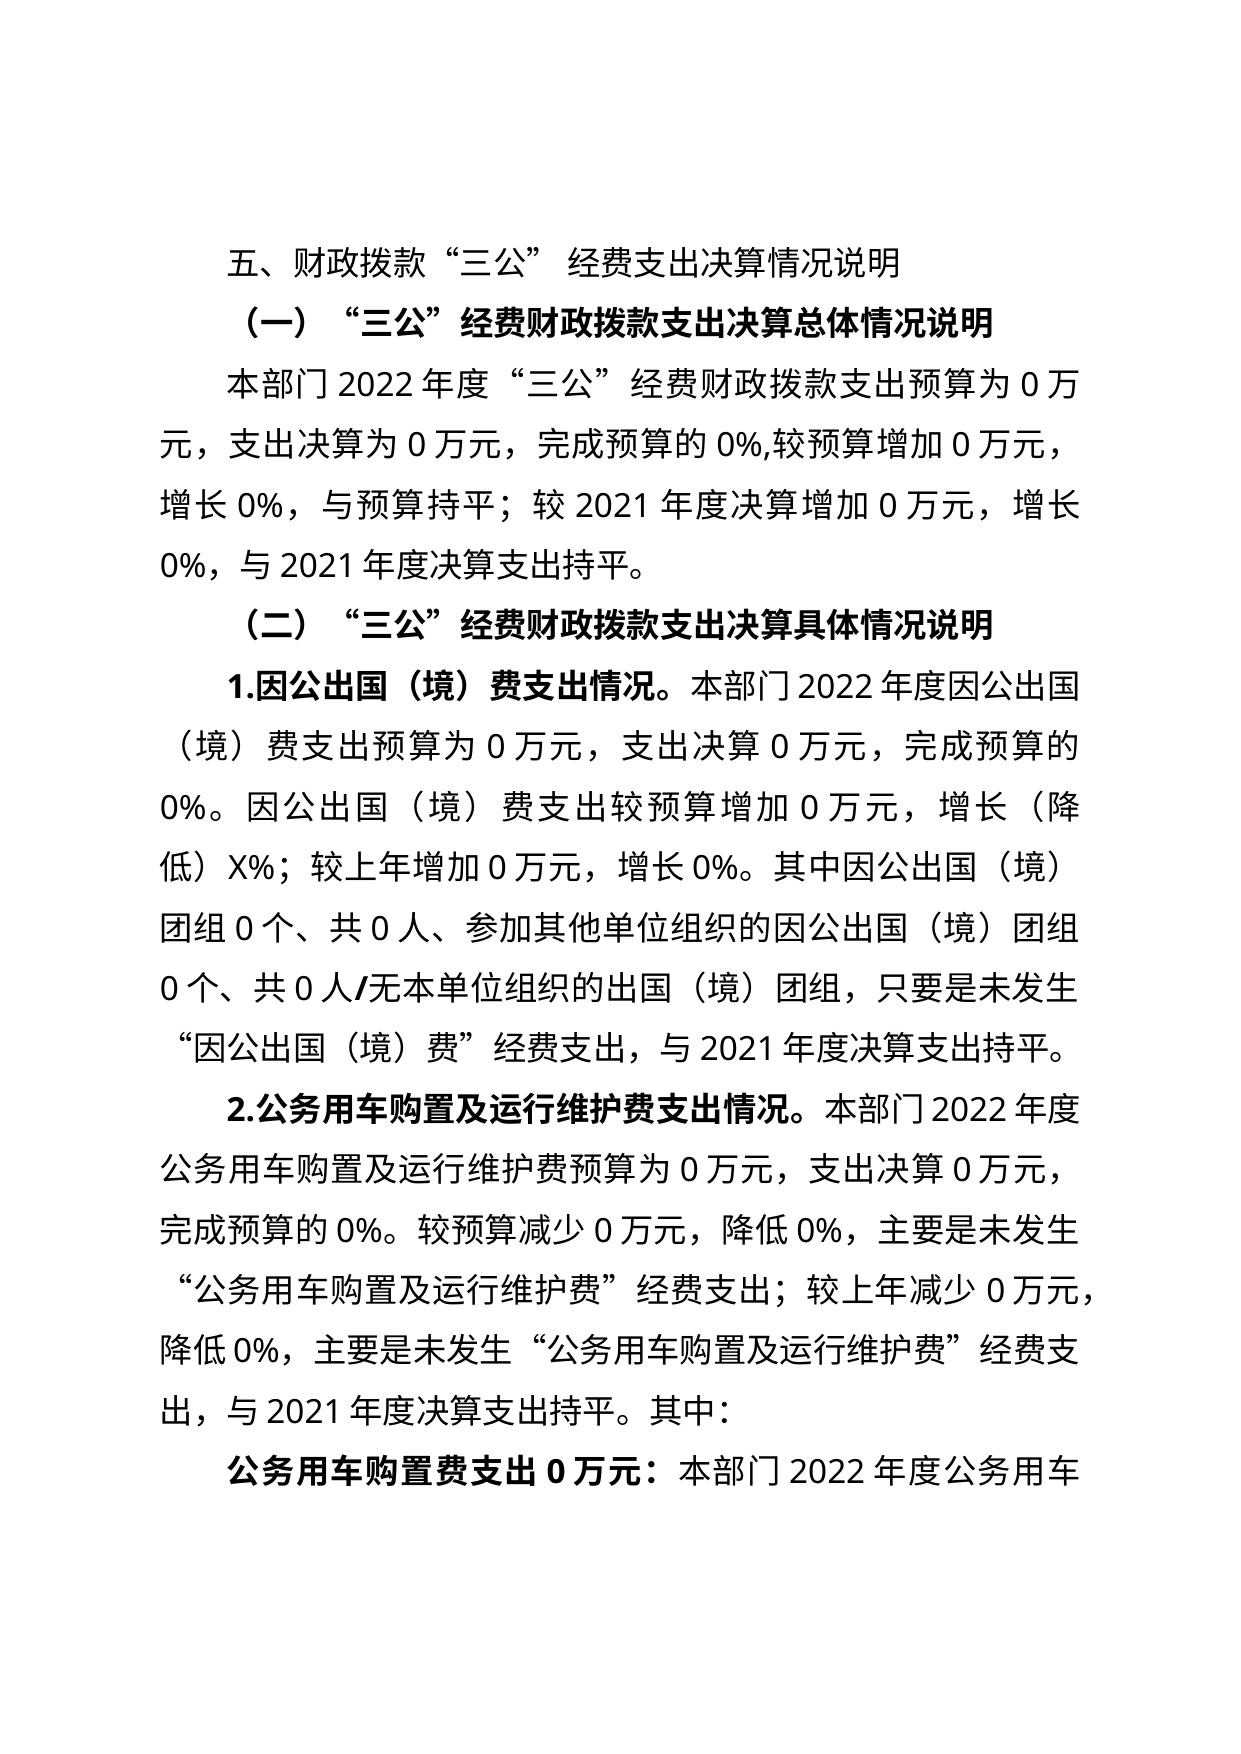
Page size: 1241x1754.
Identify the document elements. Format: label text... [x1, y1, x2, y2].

text （一）“三公”经费财政拨款支出决算总体情况说明 [159, 287, 1081, 348]
text 2.公务用车购置及运行维护费支出情况。本部门2022年度公务用车购置及运行维护费预算为0万元，支出决算0万元，完成预算的0%。较预算减少0万元，降低0%，主要是未发生“公务用车购置及运行维护费”经费支出；较上年减少0万元，降低0%，主要是未发生“公务用车购置及运行维护费”经费支出，与2021年度决算支出持平。其中： [159, 1073, 1081, 1435]
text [159, 1435, 1081, 1496]
text （二）“三公”经费财政拨款支出决算具体情况说明 [159, 589, 1081, 650]
text 1.因公出国（境）费支出情况。本部门2022年度因公出国（境）费支出预算为0万元，支出决算0万元，完成预算的0%。因公出国（境）费支出较预算增加0万元，增长（降低）X%；较上年增加0万元，增长0%。其中因公出国（境）团组0个、共0人、参加其他单位组织的因公出国（境）团组0个、共0人/无本单位组织的出国（境）团组，只要是未发生“因公出国（境）费”经费支出，与2021年度决算支出持平。 [159, 650, 1081, 1073]
text 本部门2022年度“三公”经费财政拨款支出预算为0万元，支出决算为0万元，完成预算的0%,较预算增加0万元，增长0%，与预算持平；较2021年度决算增加0万元，增长0%，与2021年度决算支出持平。 [159, 348, 1081, 589]
text 五、财政拨款“三公” 经费支出决算情况说明 [159, 227, 1081, 287]
